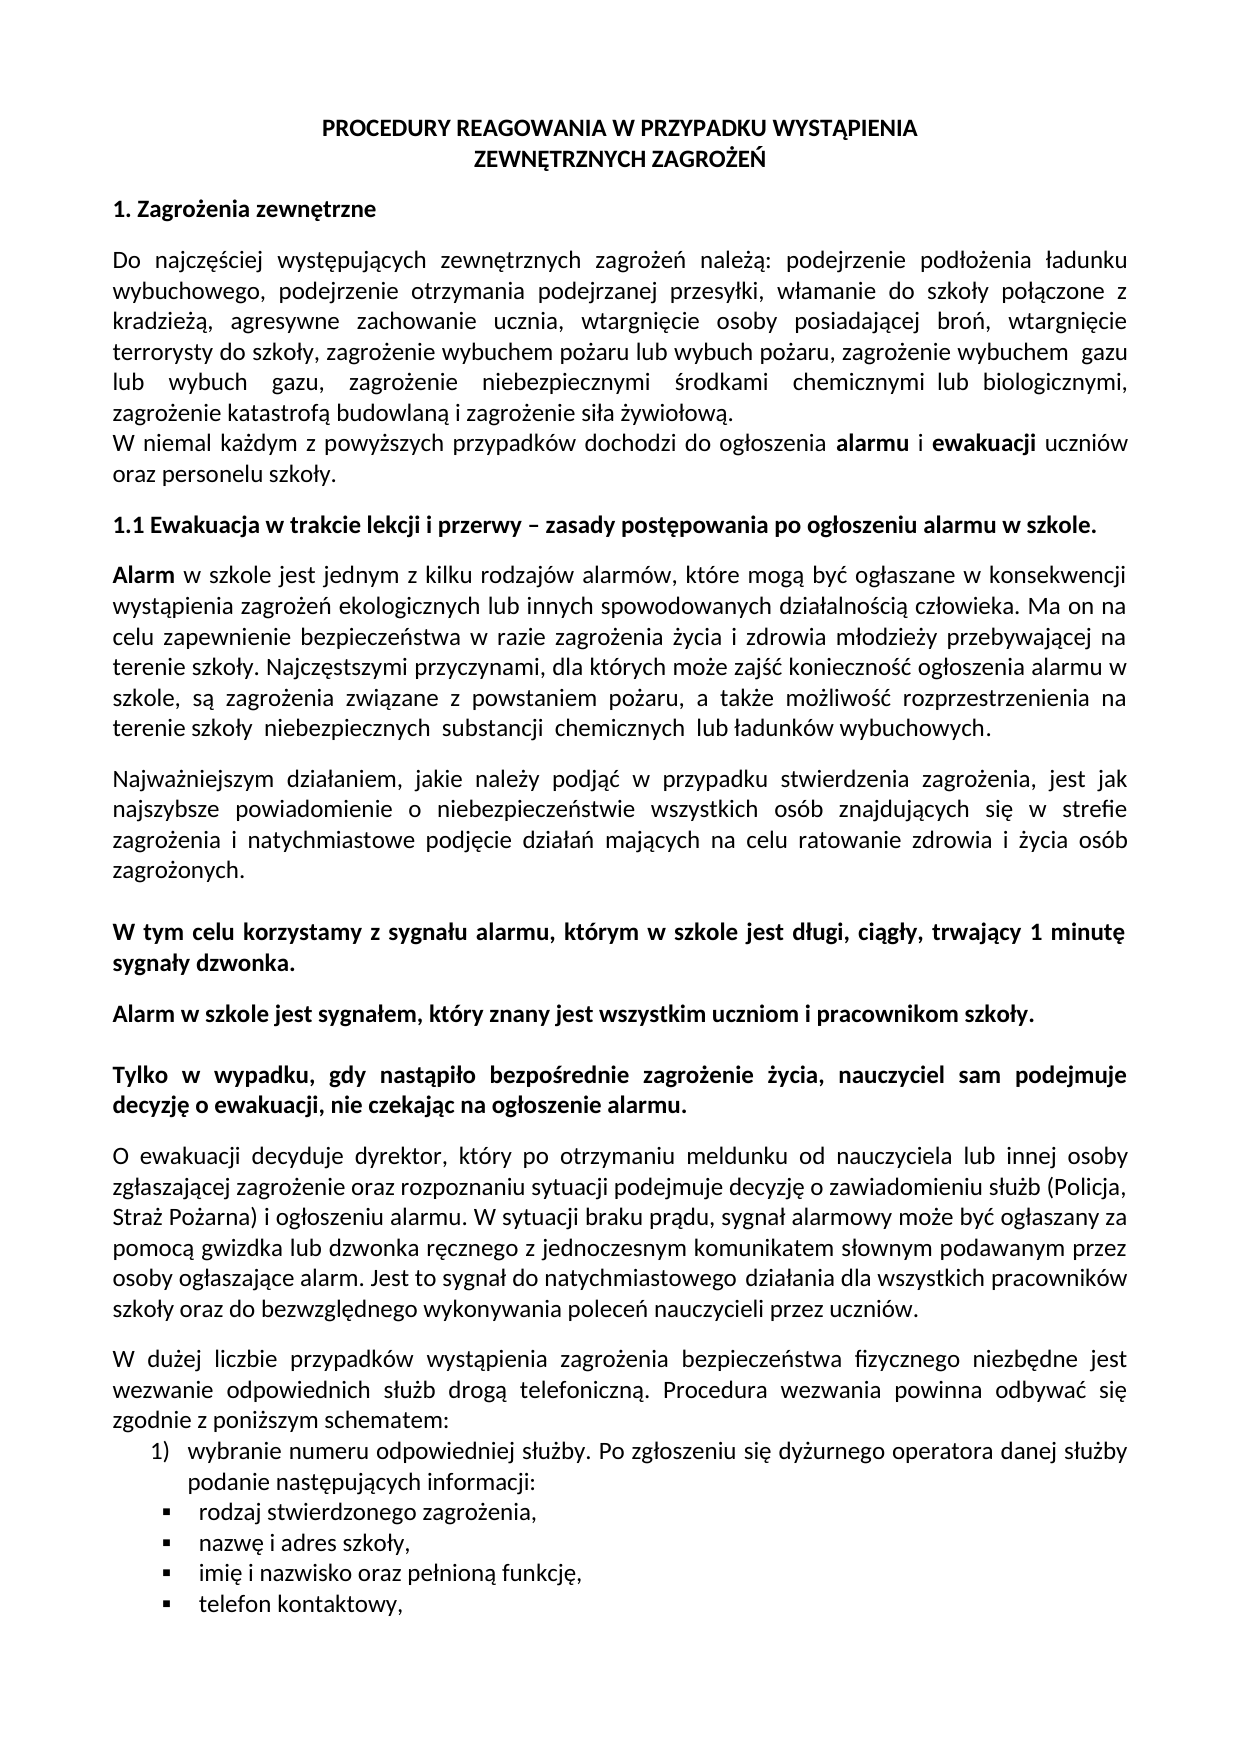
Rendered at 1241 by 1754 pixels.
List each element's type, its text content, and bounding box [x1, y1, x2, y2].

text W niemal każdym z powyższych przypadków dochodzi do ogłoszenia alarmu i ewakuacji uczniów oraz personelu szkoły. [112, 427, 1128, 488]
text Do najczęściej występujących zewnętrznych zagrożeń należą: podejrzenie podłożenia ładunku wybuchowego, podejrzenie otrzymania podejrzanej przesyłki, włamanie do szkoły połączone z kradzieżą, agresywne zachowanie ucznia, wtargnięcie osoby posiadającej broń, wtargnięcie terrorysty do szkoły, zagrożenie wybuchem pożaru lub wybuch pożaru, zagrożenie wybuchem gazu lub wybuch gazu, zagrożenie niebezpiecznymi środkami chemicznymi lub biologicznymi, zagrożenie katastrofą budowlaną i zagrożenie siła żywiołową. [112, 244, 1128, 427]
list nazwę i adres szkoły, [161, 1527, 1128, 1557]
text W dużej liczbie przypadków wystąpienia zagrożenia bezpieczeństwa fizycznego niezbędne jest wezwanie odpowiednich służb drogą telefoniczną. Procedura wezwania powinna odbywać się zgodnie z poniższym schematem: [112, 1344, 1128, 1435]
text PROCEDURY REAGOWANIA W PRZYPADKU WYSTĄPIENIA [112, 112, 1128, 143]
list wybranie numeru odpowiedniej służby. Po zgłoszeniu się dyżurnego operatora danej służby podanie następujących informacji: [150, 1435, 1128, 1496]
text Alarm w szkole jest jednym z kilku rodzajów alarmów, które mogą być ogłaszane w konsekwencji wystąpienia zagrożeń ekologicznych lub innych spowodowanych działalnością człowieka. Ma on na celu zapewnienie bezpieczeństwa w razie zagrożenia życia i zdrowia młodzieży przebywającej na terenie szkoły. Najczęstszymi przyczynami, dla których może zajść konieczność ogłoszenia alarmu w szkole, są zagrożenia związane z powstaniem pożaru, a także możliwość rozprzestrzenienia na terenie szkoły niebezpiecznych substancji chemicznych lub ładunków wybuchowych. [112, 560, 1128, 743]
text O ewakuacji decyduje dyrektor, który po otrzymaniu meldunku od nauczyciela lub innej osoby zgłaszającej zagrożenie oraz rozpoznaniu sytuacji podejmuje decyzję o zawiadomieniu służb (Policja, Straż Pożarna) i ogłoszeniu alarmu. W sytuacji braku prądu, sygnał alarmowy może być ogłaszany za pomocą gwizdka lub dzwonka ręcznego z jednoczesnym komunikatem słownym podawanym przez osoby ogłaszające alarm. Jest to sygnał do natychmiastowego działania dla wszystkich pracowników szkoły oraz do bezwzględnego wykonywania poleceń nauczycieli przez uczniów. [112, 1140, 1128, 1323]
list imię i nazwisko oraz pełnioną funkcję, [161, 1557, 1128, 1588]
text 1. Zagrożenia zewnętrzne [112, 193, 1128, 224]
text Tylko w wypadku, gdy nastąpiło bezpośrednie zagrożenie życia, nauczyciel sam podejmuje decyzję o ewakuacji, nie czekając na ogłoszenie alarmu. [112, 1059, 1128, 1120]
text W tym celu korzystamy z sygnału alarmu, którym w szkole jest długi, ciągły, trwający 1 minutę sygnały dzwonka. [112, 916, 1128, 977]
text Najważniejszym działaniem, jakie należy podjąć w przypadku stwierdzenia zagrożenia, jest jak najszybsze powiadomienie o niebezpieczeństwie wszystkich osób znajdujących się w strefie zagrożenia i natychmiastowe podjęcie działań mających na celu ratowanie zdrowia i życia osób zagrożonych. [112, 763, 1128, 885]
text Alarm w szkole jest sygnałem, który znany jest wszystkim uczniom i pracownikom szkoły. [112, 998, 1128, 1028]
text ZEWNĘTRZNYCH ZAGROŻEŃ [112, 143, 1128, 173]
text 1.1 Ewakuacja w trakcie lekcji i przerwy – zasady postępowania po ogłoszeniu alarmu w szkole. [112, 509, 1128, 539]
list rodzaj stwierdzonego zagrożenia, [161, 1496, 1128, 1527]
list telefon kontaktowy, [161, 1588, 1128, 1618]
